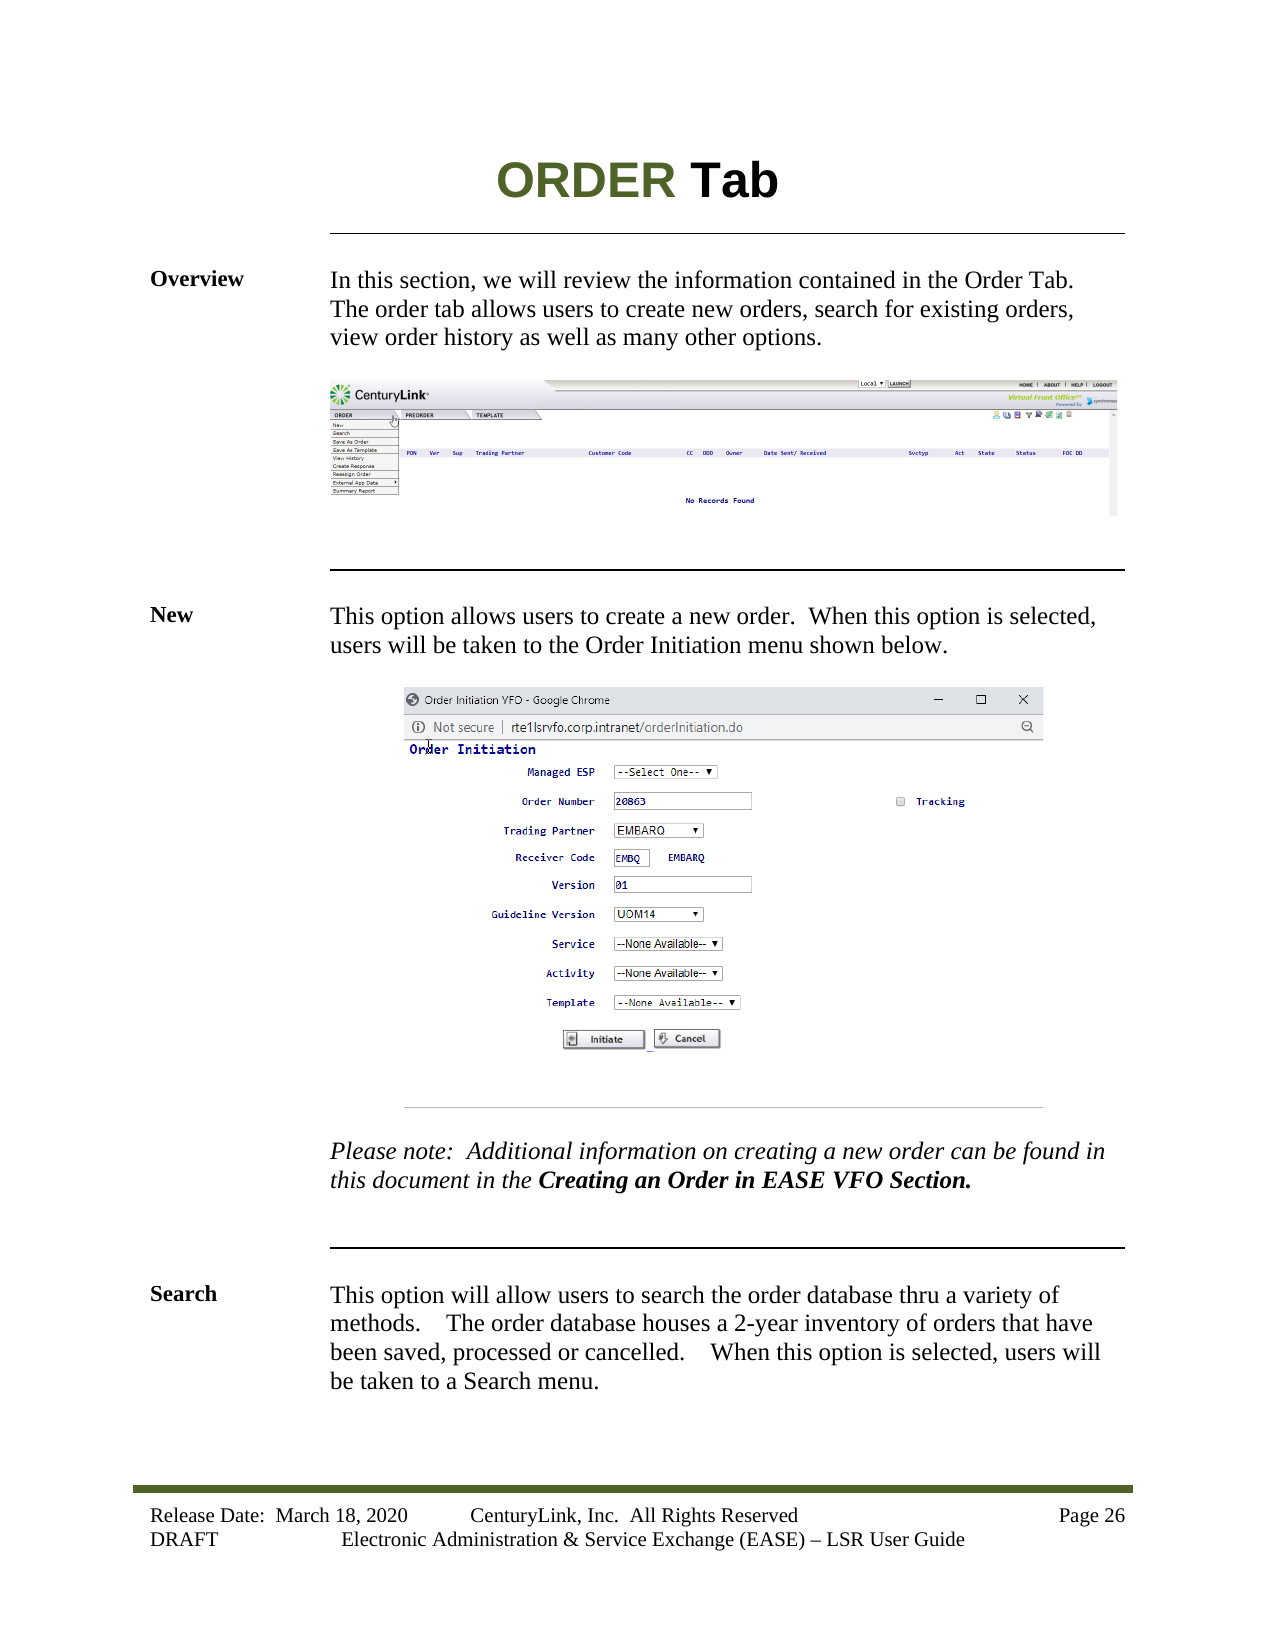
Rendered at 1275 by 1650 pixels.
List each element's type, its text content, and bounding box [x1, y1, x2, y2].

table_header New [139, 601, 319, 1222]
subtitle ORDER Tab [150, 150, 1125, 207]
picture [403, 687, 1044, 1108]
table_header In this section, we will review the information contained in the Order Tab. The order tab allows users to create new orders, search for existing orders, view order history as well as many other options. [319, 265, 1128, 544]
table_header Overview [139, 265, 319, 544]
picture [330, 380, 1118, 516]
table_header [319, 1280, 1128, 1423]
table_header This option allows users to create a new order. When this option is selected, users will be taken to the Order Initiation menu shown below. Please note: Additional information on creating a new order can be found in this document in the Creating an Order in EASE VFO Section. [319, 601, 1128, 1222]
table_header Search [139, 1280, 319, 1423]
